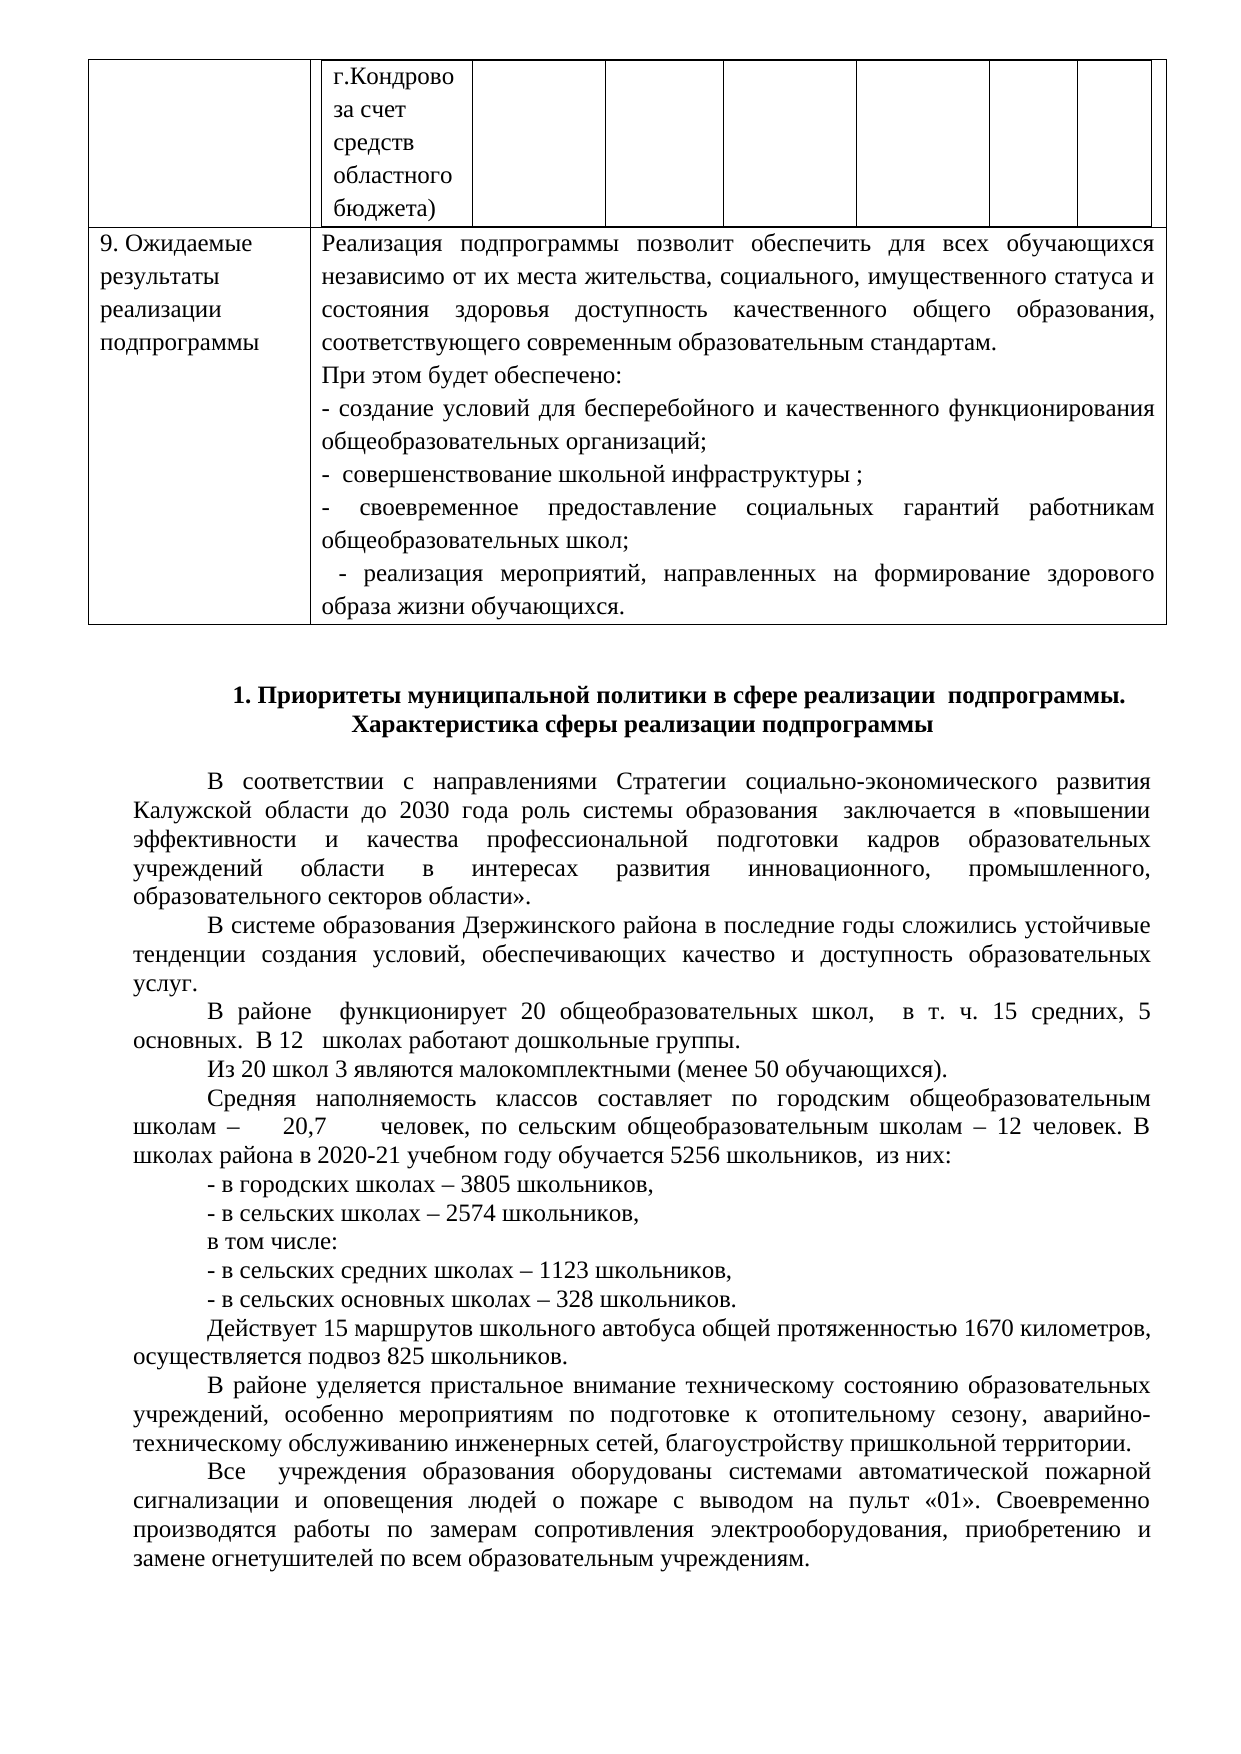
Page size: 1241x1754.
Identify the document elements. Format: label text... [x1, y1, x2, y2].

text Средняя наполняемость классов составляет по городским общеобразовательным школам – 20,7 человек, по сельским общеобразовательным школам – 12 человек. В школах района в 2020-21 учебном году обучается 5256 школьников, из них: [133, 1083, 1152, 1169]
text Из 20 школ 3 являются малокомплектными (менее 50 обучающихся). [133, 1054, 1152, 1083]
text в том числе: [133, 1226, 1152, 1255]
table_cell [311, 60, 321, 227]
table_cell [857, 61, 989, 226]
text Все учреждения образования оборудованы системами автоматической пожарной сигнализации и оповещения людей о пожаре с выводом на пульт «01». Своевременно производятся работы по замерам сопротивления электрооборудования, приобретению и замене огнетушителей по всем образовательным учреждениям. [133, 1456, 1152, 1571]
text 1. Приоритеты муниципальной политики в сфере реализации подпрограммы. Характеристика сферы реализации подпрограммы [133, 680, 1152, 738]
table_cell [1078, 61, 1151, 226]
text В районе функционирует 20 общеобразовательных школ, в т. ч. 15 средних, 5 основных. В 12 школах работают дошкольные группы. [133, 996, 1152, 1054]
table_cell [89, 60, 310, 227]
table_cell [322, 61, 472, 226]
text - в сельских средних школах – 1123 школьников, [133, 1255, 1152, 1284]
table_cell [473, 61, 605, 226]
text В районе уделяется пристальное внимание техническому состоянию образовательных учреждений, особенно мероприятиям по подготовке к отопительному сезону, аварийно-техническому обслуживанию инженерных сетей, благоустройству пришкольной территории. [133, 1370, 1152, 1456]
table_cell [724, 61, 856, 226]
text Действует 15 маршрутов школьного автобуса общей протяженностью 1670 километров, осуществляется подвоз 825 школьников. [133, 1313, 1152, 1370]
table_cell [1152, 60, 1166, 227]
table_cell 9. Ожидаемые результаты реализации подпрограммы [89, 228, 310, 624]
text - в сельских школах – 2574 школьников, [133, 1198, 1152, 1226]
text - в сельских основных школах – 328 школьников. [133, 1284, 1152, 1313]
text - в городских школах – 3805 школьников, [133, 1169, 1152, 1198]
text В соответствии с направлениями Стратегии социально-экономического развития Калужской области до 2030 года роль системы образования заключается в «повышении эффективности и качества профессиональной подготовки кадров образовательных учреждений области в интересах развития инновационного, промышленного, образовательного секторов области». [133, 766, 1152, 910]
table_cell [606, 61, 723, 226]
table_cell [990, 61, 1077, 226]
table_cell Реализация подпрограммы позволит обеспечить для всех обучающихся независимо от их места жительства, социального, имущественного статуса и состояния здоровья доступность качественного общего образования, соответствующего современным образовательным стандартам. При этом будет обеспечено: - создание условий для бесперебойного и качественного функционирования общеобразовательных организаций; - совершенствование школьной инфраструктуры ; - своевременное предоставление социальных гарантий работникам общеобразовательных школ; - реализация мероприятий, направленных на формирование здорового образа жизни обучающихся. [311, 228, 1166, 624]
text В системе образования Дзержинского района в последние годы сложились устойчивые тенденции создания условий, обеспечивающих качество и доступность образовательных услуг. [133, 910, 1152, 996]
